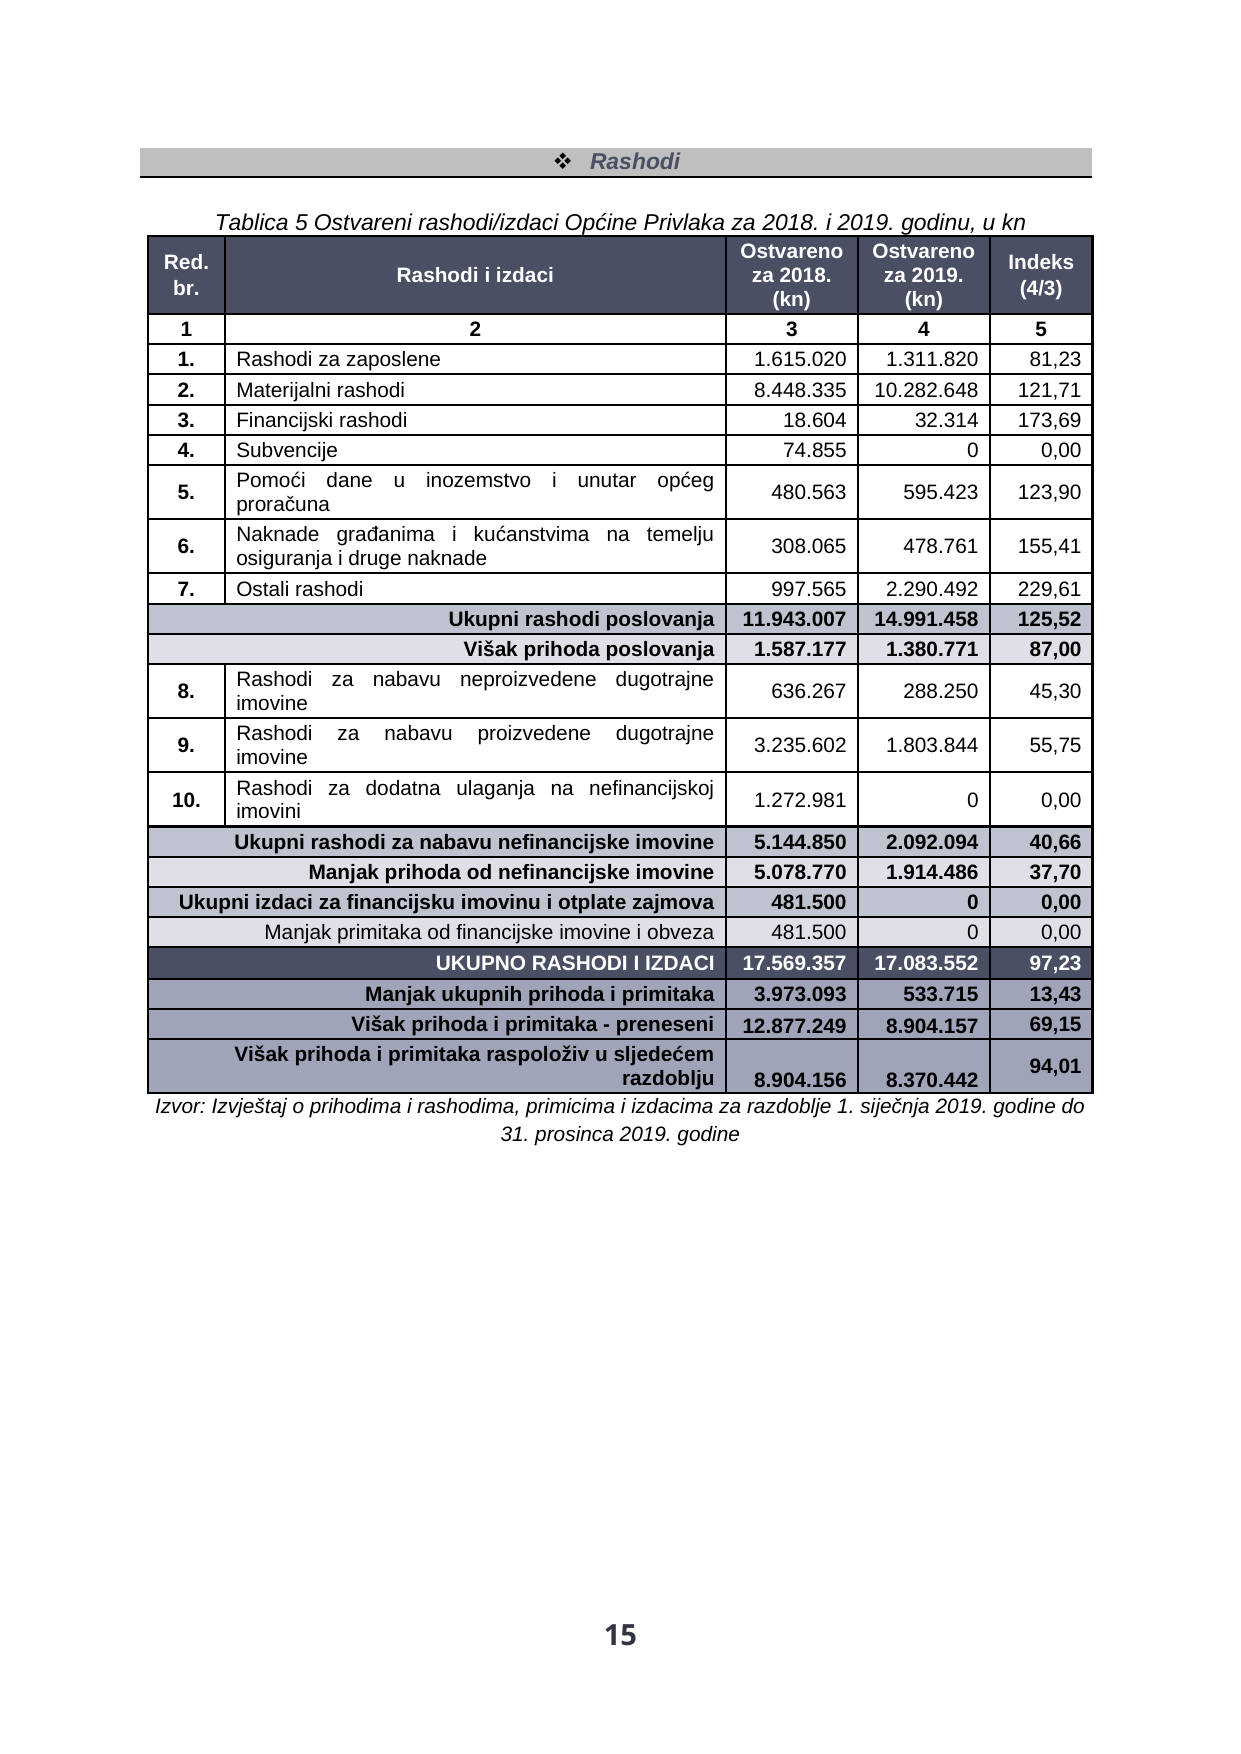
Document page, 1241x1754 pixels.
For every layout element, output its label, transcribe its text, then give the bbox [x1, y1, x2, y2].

table_cell 8.904.157 [859, 1010, 989, 1038]
table_cell 12.877.249 [727, 1010, 857, 1038]
table_cell 3. [149, 406, 224, 434]
table_cell 13,43 [991, 980, 1091, 1008]
table_cell 69,15 [991, 1010, 1091, 1038]
table_cell 0 [859, 918, 989, 946]
table_cell Naknade građanima i kućanstvima na temelju osiguranja i druge naknade [226, 520, 725, 572]
table_cell 5 [991, 315, 1091, 343]
table_cell 55,75 [991, 719, 1091, 771]
table_cell 3.235.602 [727, 719, 857, 771]
table_cell 308.065 [727, 520, 857, 572]
table_cell 1.311.820 [859, 345, 989, 373]
table_cell 8. [149, 665, 224, 717]
table_header Red. br. [149, 237, 224, 313]
table_cell Manjak prihoda od nefinancijske imovine [149, 858, 725, 886]
table_cell Manjak primitaka od financijske imovine i obveza [149, 918, 725, 946]
table_cell 2. [149, 375, 224, 403]
table_header Indeks (4/3) [991, 237, 1091, 313]
table_cell 3.973.093 [727, 980, 857, 1008]
table_cell 0 [859, 773, 989, 825]
table_cell Rashodi za nabavu neproizvedene dugotrajne imovine [226, 665, 725, 717]
table_cell 155,41 [991, 520, 1091, 572]
table_cell Višak prihoda i primitaka raspoloživ u sljedećem razdoblju [149, 1040, 725, 1092]
table_cell Višak prihoda i primitaka - preneseni [149, 1010, 725, 1038]
table_cell Pomoći dane u inozemstvo i unutar općeg proračuna [226, 466, 725, 518]
table_cell 1.380.771 [859, 635, 989, 663]
table_cell 7. [149, 574, 224, 602]
table_cell 5.144.850 [727, 828, 857, 856]
table_cell 480.563 [727, 466, 857, 518]
table_cell 6. [149, 520, 224, 572]
table_cell 45,30 [991, 665, 1091, 717]
table_cell 288.250 [859, 665, 989, 717]
table_cell 8.448.335 [727, 375, 857, 403]
table_cell 8.904.156 [727, 1040, 857, 1092]
table_cell Rashodi za zaposlene [226, 345, 725, 373]
table_cell 14.991.458 [859, 605, 989, 633]
table_cell Ukupni rashodi poslovanja [149, 605, 725, 633]
table_cell 1.914.486 [859, 858, 989, 886]
table_cell 1.587.177 [727, 635, 857, 663]
table_cell 17.083.552 [859, 948, 989, 978]
table_cell Financijski rashodi [226, 406, 725, 434]
table_cell 229,61 [991, 574, 1091, 602]
table_cell 2 [226, 315, 725, 343]
table_cell 10. [149, 773, 224, 825]
table_cell 0,00 [991, 888, 1091, 916]
table_cell 2.290.492 [859, 574, 989, 602]
table_cell 997.565 [727, 574, 857, 602]
table_cell 1.272.981 [727, 773, 857, 825]
table_cell 40,66 [991, 828, 1091, 856]
table_cell 74.855 [727, 436, 857, 464]
table_cell Rashodi za nabavu proizvedene dugotrajne imovine [226, 719, 725, 771]
table_cell 94,01 [991, 1040, 1091, 1092]
table_cell 0,00 [991, 918, 1091, 946]
table_header Ostvareno za 2018. (kn) [727, 237, 857, 313]
table_cell 81,23 [991, 345, 1091, 373]
table_cell 4 [859, 315, 989, 343]
table_cell 3 [727, 315, 857, 343]
table_cell 0,00 [991, 436, 1091, 464]
text Tablica 5 Ostvareni rashodi/izdaci Općine Privlaka za 2018. i 2019. godinu, u kn [148, 208, 1092, 235]
subtitle Rashodi [140, 148, 1092, 176]
table_cell 2.092.094 [859, 828, 989, 856]
table_cell 17.569.357 [727, 948, 857, 978]
table_cell 533.715 [859, 980, 989, 1008]
table_cell Materijalni rashodi [226, 375, 725, 403]
table_cell 97,23 [991, 948, 1091, 978]
table_cell Ukupni izdaci za financijsku imovinu i otplate zajmova [149, 888, 725, 916]
table_cell Ukupni rashodi za nabavu nefinancijske imovine [149, 828, 725, 856]
table_cell 1.615.020 [727, 345, 857, 373]
table_cell 125,52 [991, 605, 1091, 633]
table_cell 1. [149, 345, 224, 373]
table_cell 636.267 [727, 665, 857, 717]
table_header Rashodi i izdaci [226, 237, 725, 313]
table_cell 4. [149, 436, 224, 464]
table_cell 8.370.442 [859, 1040, 989, 1092]
table_cell 481.500 [727, 918, 857, 946]
table_cell 11.943.007 [727, 605, 857, 633]
table_header Ostvareno za 2019. (kn) [859, 237, 989, 313]
table_cell 1.803.844 [859, 719, 989, 771]
table_cell 481.500 [727, 888, 857, 916]
table_cell 37,70 [991, 858, 1091, 886]
table_cell 5.078.770 [727, 858, 857, 886]
text Izvor: Izvještaj o prihodima i rashodima, primicima i izdacima za razdoblje 1. siječnja 2019. godine do 31. prosinca 2019. godine [148, 1094, 1092, 1146]
table_cell 123,90 [991, 466, 1091, 518]
table_cell 0,00 [991, 773, 1091, 825]
table_cell UKUPNO RASHODI I IZDACI [149, 948, 725, 978]
table_cell Manjak ukupnih prihoda i primitaka [149, 980, 725, 1008]
table_cell Ostali rashodi [226, 574, 725, 602]
table_cell 10.282.648 [859, 375, 989, 403]
table_cell Rashodi za dodatna ulaganja na nefinancijskoj imovini [226, 773, 725, 825]
table_cell 121,71 [991, 375, 1091, 403]
table_cell 32.314 [859, 406, 989, 434]
table_cell Subvencije [226, 436, 725, 464]
table_cell 0 [859, 888, 989, 916]
table_cell 478.761 [859, 520, 989, 572]
table_cell 18.604 [727, 406, 857, 434]
table_cell 87,00 [991, 635, 1091, 663]
table_cell 173,69 [991, 406, 1091, 434]
table_cell 595.423 [859, 466, 989, 518]
table_cell Višak prihoda poslovanja [149, 635, 725, 663]
table_cell 9. [149, 719, 224, 771]
table_cell 0 [859, 436, 989, 464]
table_cell 5. [149, 466, 224, 518]
table_cell 1 [149, 315, 224, 343]
